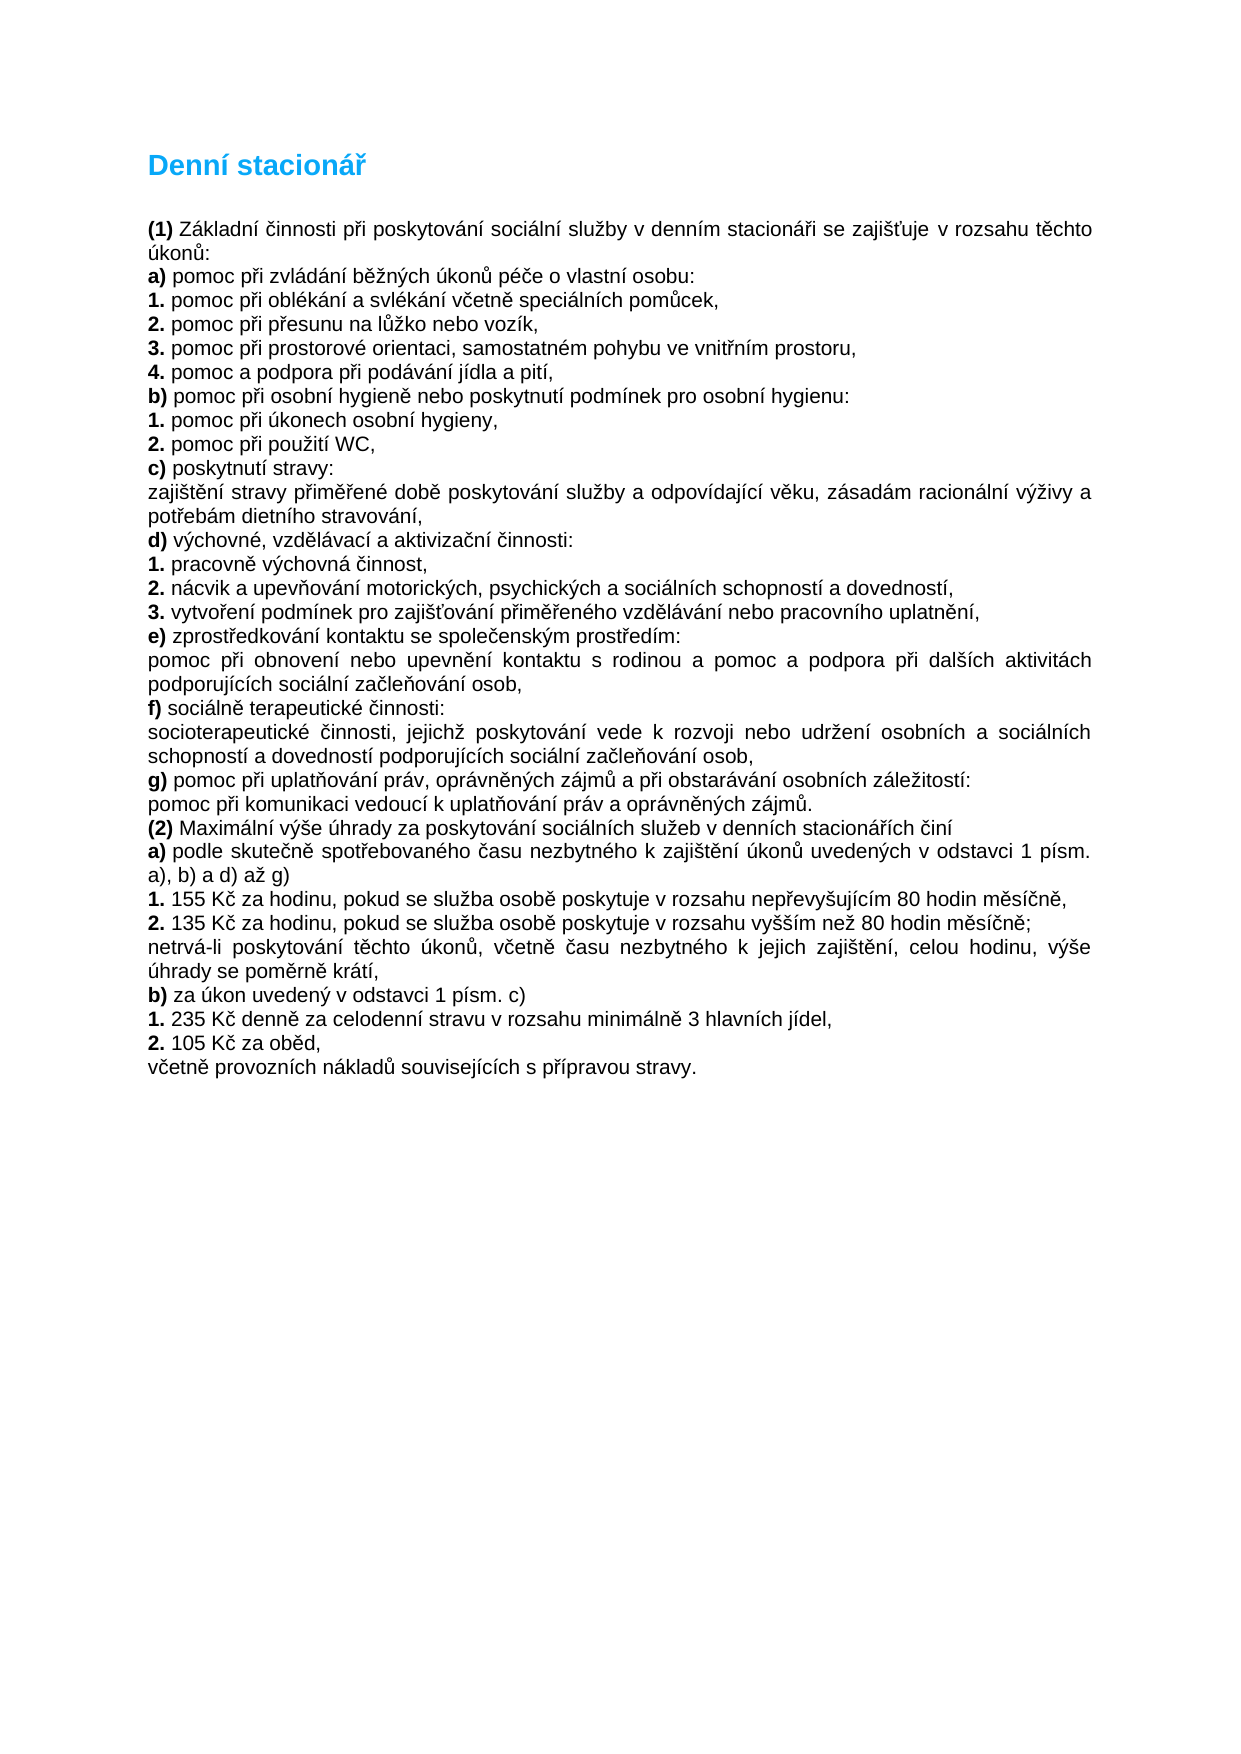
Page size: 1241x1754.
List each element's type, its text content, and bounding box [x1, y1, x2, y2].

text 3. pomoc při prostorové orientaci, samostatném pohybu ve vnitřním prostoru, [148, 336, 1093, 360]
text c) poskytnutí stravy: [148, 456, 1093, 480]
text zajištění stravy přiměřené době poskytování služby a odpovídající věku, zásadám racionální výživy a potřebám dietního stravování, [148, 480, 1093, 528]
text pomoc při komunikaci vedoucí k uplatňování práv a oprávněných zájmů. [148, 791, 1093, 815]
text 1. pracovně výchovná činnost, [148, 552, 1093, 576]
text 1. pomoc při úkonech osobní hygieny, [148, 408, 1093, 432]
text 2. pomoc při přesunu na lůžko nebo vozík, [148, 312, 1093, 336]
text pomoc při obnovení nebo upevnění kontaktu s rodinou a pomoc a podpora při dalších aktivitách podporujících sociální začleňování osob, [148, 648, 1093, 696]
text 1. 235 Kč denně za celodenní stravu v rozsahu minimálně 3 hlavních jídel, [148, 1007, 1093, 1031]
text b) za úkon uvedený v odstavci 1 písm. c) [148, 983, 1093, 1007]
text a) pomoc při zvládání běžných úkonů péče o vlastní osobu: [148, 264, 1093, 288]
text a) podle skutečně spotřebovaného času nezbytného k zajištění úkonů uvedených v odstavci 1 písm. a), b) a d) až g) [148, 839, 1093, 887]
text d) výchovné, vzdělávací a aktivizační činnosti: [148, 528, 1093, 552]
text 2. nácvik a upevňování motorických, psychických a sociálních schopností a dovedností, [148, 576, 1093, 600]
text 3. vytvoření podmínek pro zajišťování přiměřeného vzdělávání nebo pracovního uplatnění, [148, 600, 1093, 624]
text socioterapeutické činnosti, jejichž poskytování vede k rozvoji nebo udržení osobních a sociálních schopností a dovedností podporujících sociální začleňování osob, [148, 719, 1093, 767]
text 2. pomoc při použití WC, [148, 432, 1093, 456]
text (1) Základní činnosti při poskytování sociální služby v denním stacionáři se zajišťuje v rozsahu těchto úkonů: [148, 216, 1093, 264]
text včetně provozních nákladů souvisejících s přípravou stravy. [148, 1055, 1093, 1079]
text b) pomoc při osobní hygieně nebo poskytnutí podmínek pro osobní hygienu: [148, 384, 1093, 408]
text (2) Maximální výše úhrady za poskytování sociálních služeb v denních stacionářích činí [148, 815, 1093, 839]
text 1. 155 Kč za hodinu, pokud se služba osobě poskytuje v rozsahu nepřevyšujícím 80 hodin měsíčně, [148, 887, 1093, 911]
text 1. pomoc při oblékání a svlékání včetně speciálních pomůcek, [148, 288, 1093, 312]
text 2. 105 Kč za oběd, [148, 1031, 1093, 1055]
text 4. pomoc a podpora při podávání jídla a pití, [148, 360, 1093, 384]
text g) pomoc při uplatňování práv, oprávněných zájmů a při obstarávání osobních záležitostí: [148, 767, 1093, 791]
text 2. 135 Kč za hodinu, pokud se služba osobě poskytuje v rozsahu vyšším než 80 hodin měsíčně; [148, 911, 1093, 935]
text netrvá-li poskytování těchto úkonů, včetně času nezbytného k jejich zajištění, celou hodinu, výše úhrady se poměrně krátí, [148, 935, 1093, 983]
text e) zprostředkování kontaktu se společenským prostředím: [148, 624, 1093, 648]
text Denní stacionář [148, 148, 1093, 182]
text f) sociálně terapeutické činnosti: [148, 696, 1093, 719]
